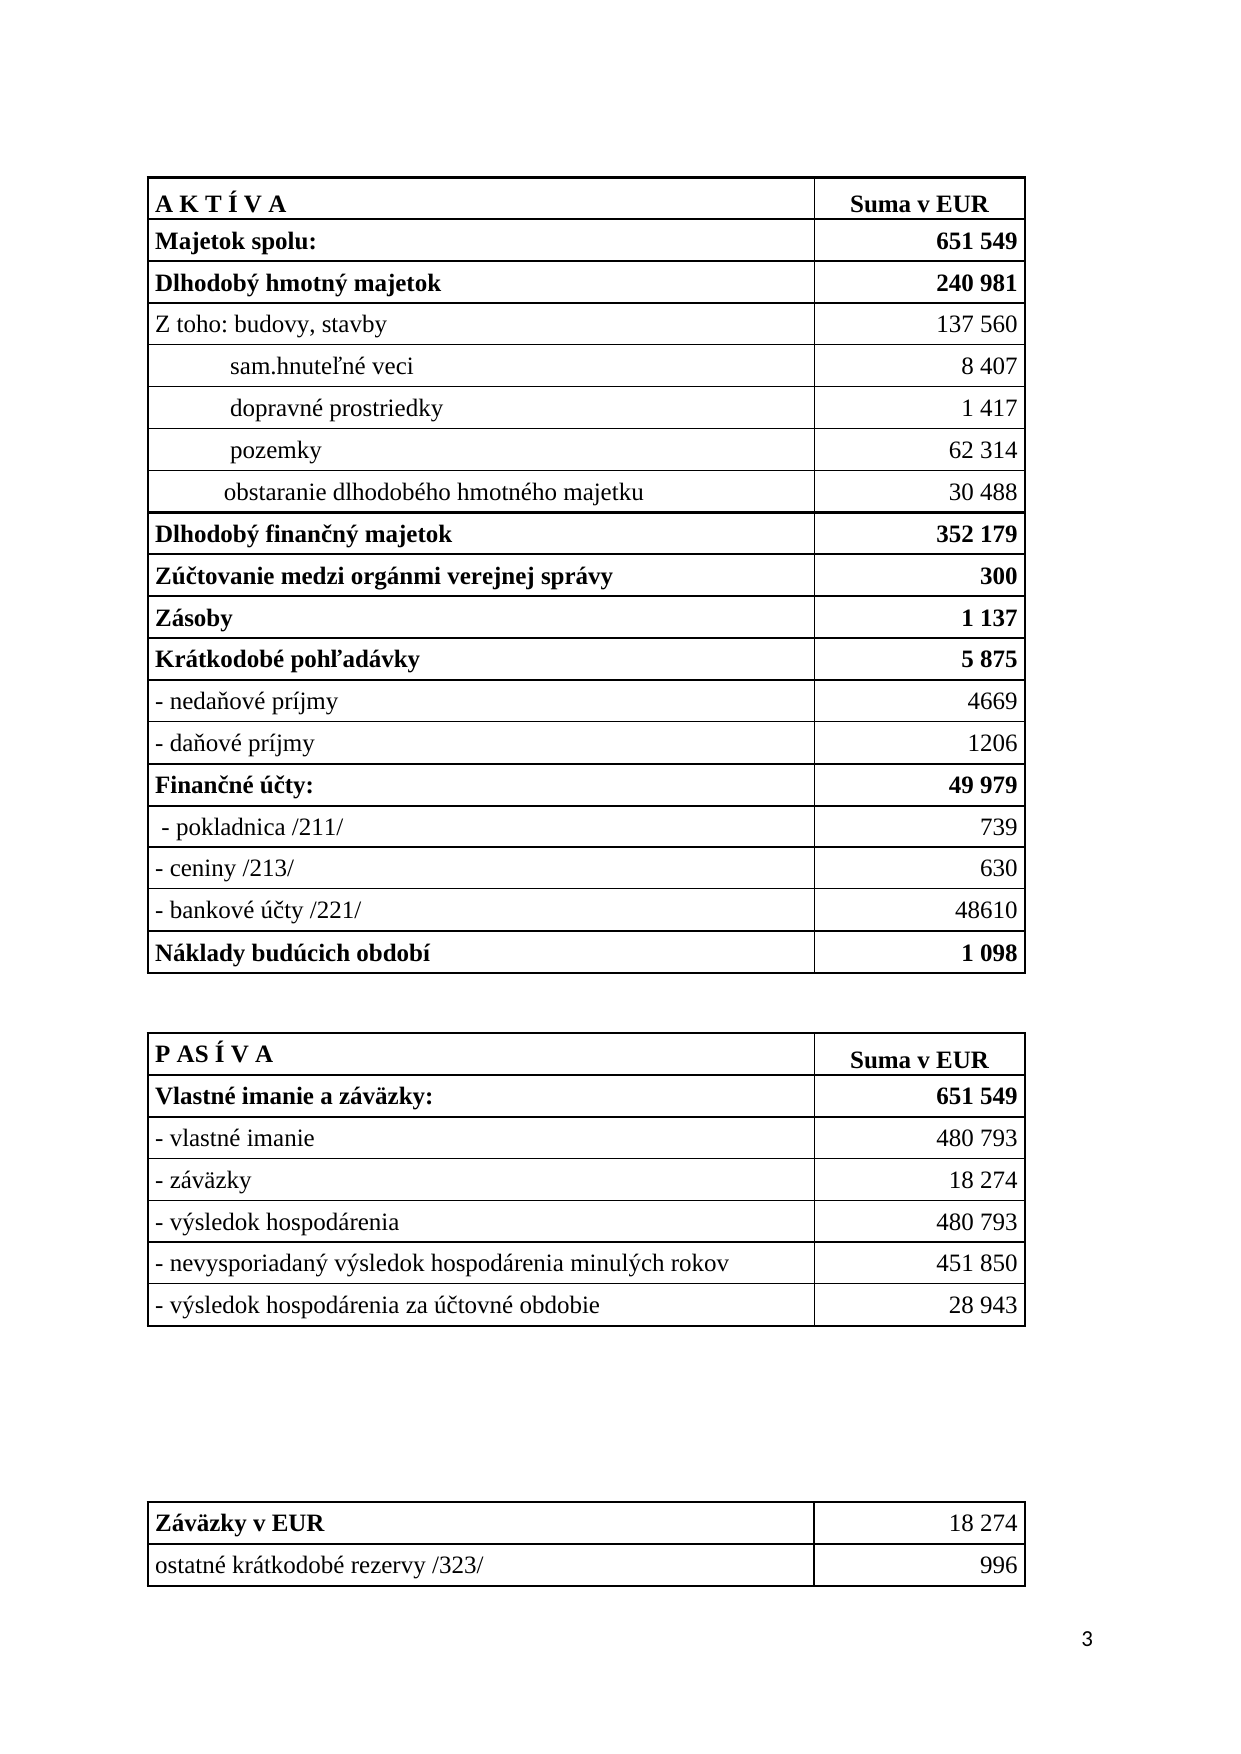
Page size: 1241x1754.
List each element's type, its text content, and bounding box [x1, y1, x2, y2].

table_cell 996 [815, 1545, 1024, 1585]
table_cell 4669 [815, 681, 1024, 721]
table_cell 1 098 [815, 932, 1024, 972]
table_cell - vlastné imanie [149, 1118, 814, 1158]
table_cell Finančné účty: [149, 765, 814, 804]
table_cell 1206 [815, 722, 1024, 763]
table_cell 5 875 [815, 639, 1024, 679]
table_cell - pokladnica /211/ [149, 807, 814, 846]
table_cell Zásoby [149, 597, 814, 637]
table_cell 8 407 [815, 345, 1024, 386]
table_cell 739 [815, 807, 1024, 846]
table_cell 137 560 [815, 304, 1024, 344]
table_cell 480 793 [815, 1201, 1024, 1241]
table_cell 30 488 [815, 471, 1024, 511]
table_cell pozemky [149, 429, 814, 469]
table_cell Zúčtovanie medzi orgánmi verejnej správy [149, 555, 814, 595]
table_cell 352 179 [815, 514, 1024, 553]
table_cell 49 979 [815, 765, 1024, 804]
table_cell Náklady budúcich období [149, 932, 814, 972]
table_cell 62 314 [815, 429, 1024, 469]
table_header 18 274 [815, 1503, 1024, 1543]
table_cell - záväzky [149, 1159, 814, 1199]
table_cell - výsledok hospodárenia za účtovné obdobie [149, 1284, 814, 1325]
table_cell Krátkodobé pohľadávky [149, 639, 814, 679]
table_cell ostatné krátkodobé rezervy /323/ [149, 1545, 813, 1585]
table_cell Vlastné imanie a záväzky: [149, 1076, 814, 1116]
table_cell 48610 [815, 889, 1024, 930]
table_cell obstaranie dlhodobého hmotného majetku [149, 471, 814, 511]
table_cell 451 850 [815, 1243, 1024, 1283]
table_cell 480 793 [815, 1118, 1024, 1158]
table_header P AS Í V A [149, 1034, 814, 1074]
table_cell Dlhodobý finančný majetok [149, 514, 814, 553]
table_cell 1 137 [815, 597, 1024, 637]
table_cell Z toho: budovy, stavby [149, 304, 814, 344]
table_cell - ceniny /213/ [149, 848, 814, 888]
table_cell sam.hnuteľné veci [149, 345, 814, 386]
table_cell 28 943 [815, 1284, 1024, 1325]
table_cell 300 [815, 555, 1024, 595]
table_cell dopravné prostriedky [149, 387, 814, 428]
table_cell - nevysporiadaný výsledok hospodárenia minulých rokov [149, 1243, 814, 1283]
table_cell - nedaňové príjmy [149, 681, 814, 721]
table_cell 651 549 [815, 1076, 1024, 1116]
table_cell 630 [815, 848, 1024, 888]
table_header A K T Í V A [149, 179, 814, 218]
table_cell - bankové účty /221/ [149, 889, 814, 930]
table_header Suma v EUR [815, 1034, 1024, 1074]
table_cell - výsledok hospodárenia [149, 1201, 814, 1241]
table_header Suma v EUR [815, 179, 1024, 218]
table_cell 18 274 [815, 1159, 1024, 1199]
table_header Záväzky v EUR [149, 1503, 813, 1543]
table_cell 240 981 [815, 262, 1024, 302]
table_cell - daňové príjmy [149, 722, 814, 763]
table_cell 1 417 [815, 387, 1024, 428]
table_cell 651 549 [815, 220, 1024, 260]
table_cell Majetok spolu: [149, 220, 814, 260]
table_cell Dlhodobý hmotný majetok [149, 262, 814, 302]
